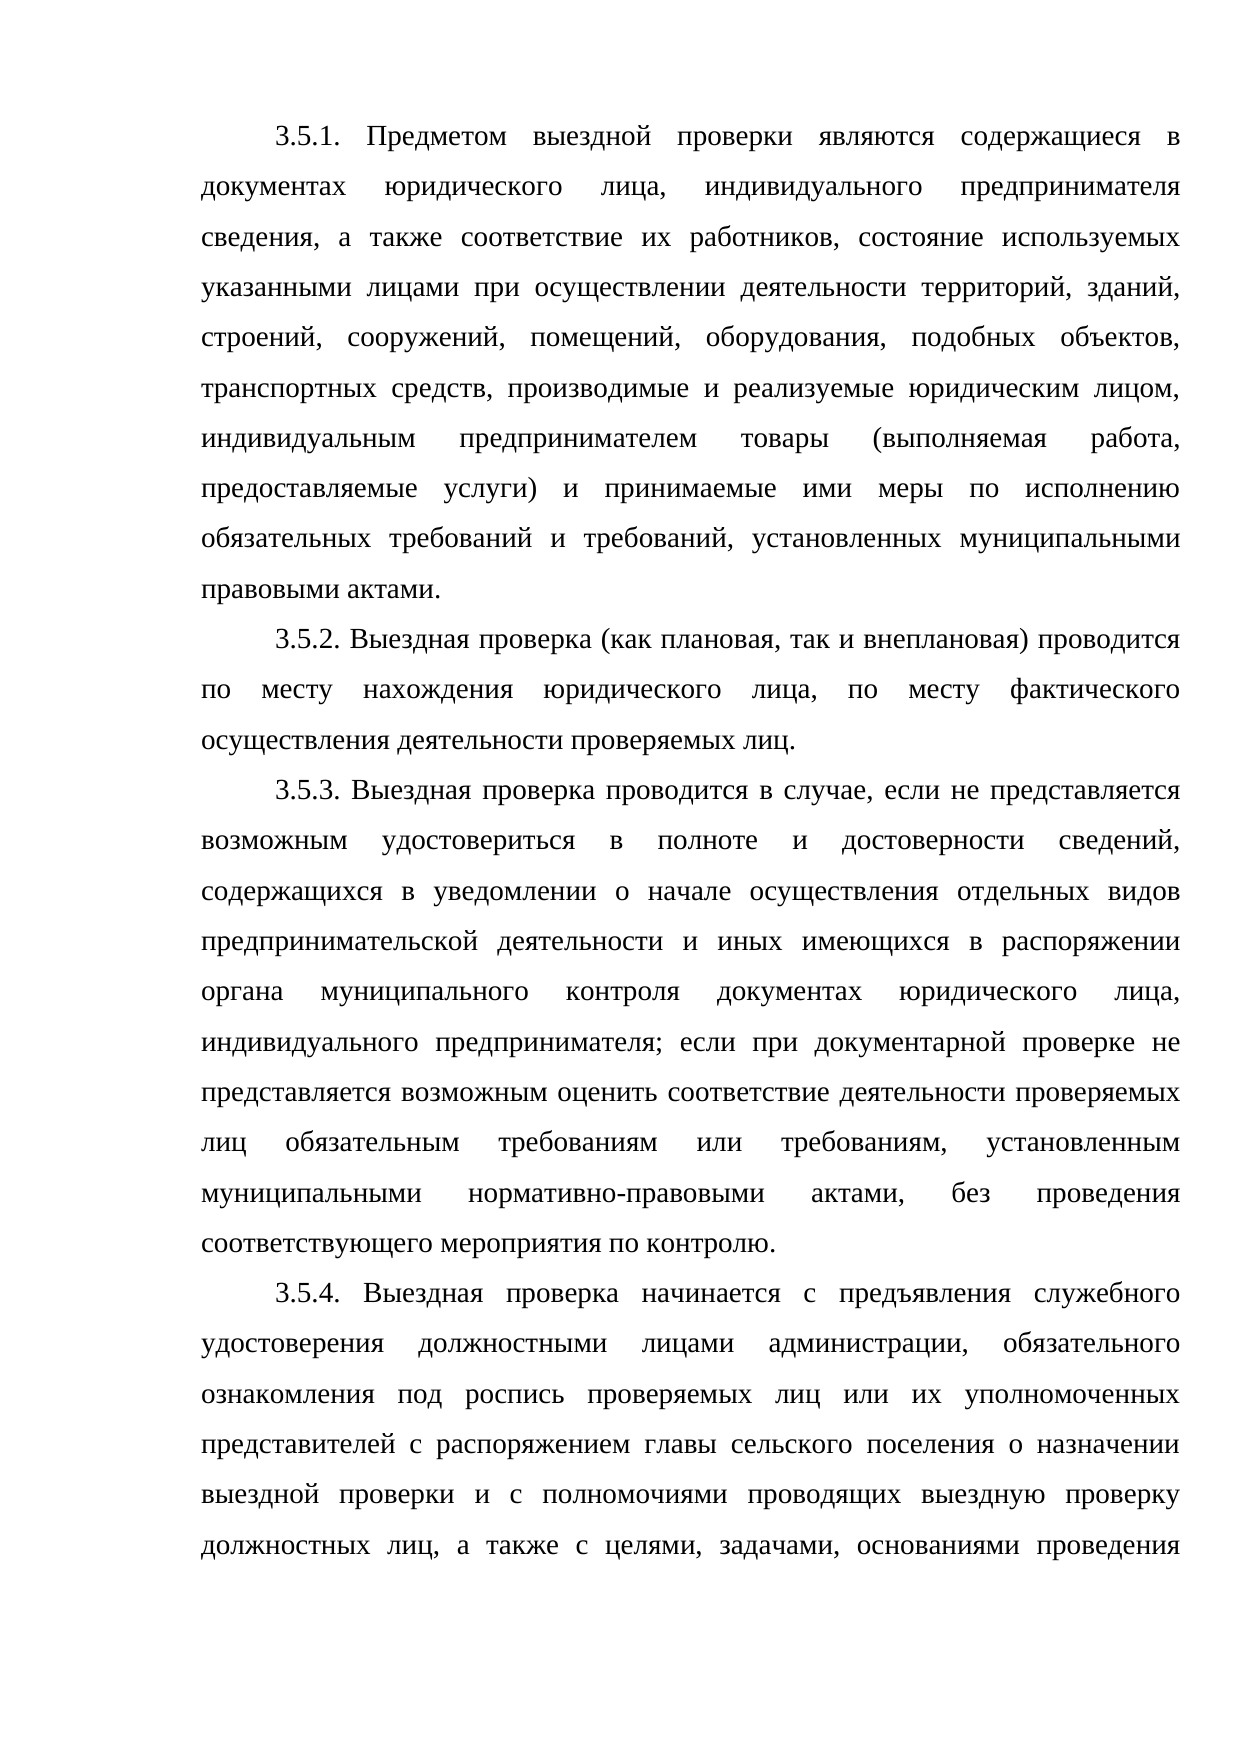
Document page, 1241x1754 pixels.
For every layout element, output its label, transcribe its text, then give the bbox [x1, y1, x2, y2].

text 3.5.3. Выездная проверка проводится в случае, если не представляется возможным удостовериться в полноте и достоверности сведений, содержащихся в уведомлении о начале осуществления отдельных видов предпринимательской деятельности и иных имеющихся в распоряжении органа муниципального контроля документах юридического лица, индивидуального предпринимателя; если при документарной проверке не представляется возможным оценить соответствие деятельности проверяемых лиц обязательным требованиям или требованиям, установленным муниципальными нормативно-правовыми актами, без проведения соответствующего мероприятия по контролю. [201, 772, 1181, 1258]
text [201, 1275, 1181, 1560]
text 3.5.1. Предметом выездной проверки являются содержащиеся в документах юридического лица, индивидуального предпринимателя сведения, а также соответствие их работников, состояние используемых указанными лицами при осуществлении деятельности территорий, зданий, строений, сооружений, помещений, оборудования, подобных объектов, транспортных средств, производимые и реализуемые юридическим лицом, индивидуальным предпринимателем товары (выполняемая работа, предоставляемые услуги) и принимаемые ими меры по исполнению обязательных требований и требований, установленных муниципальными правовыми актами. [201, 118, 1181, 604]
text 3.5.2. Выездная проверка (как плановая, так и внеплановая) проводится по месту нахождения юридического лица, по месту фактического осуществления деятельности проверяемых лиц. [201, 621, 1181, 755]
